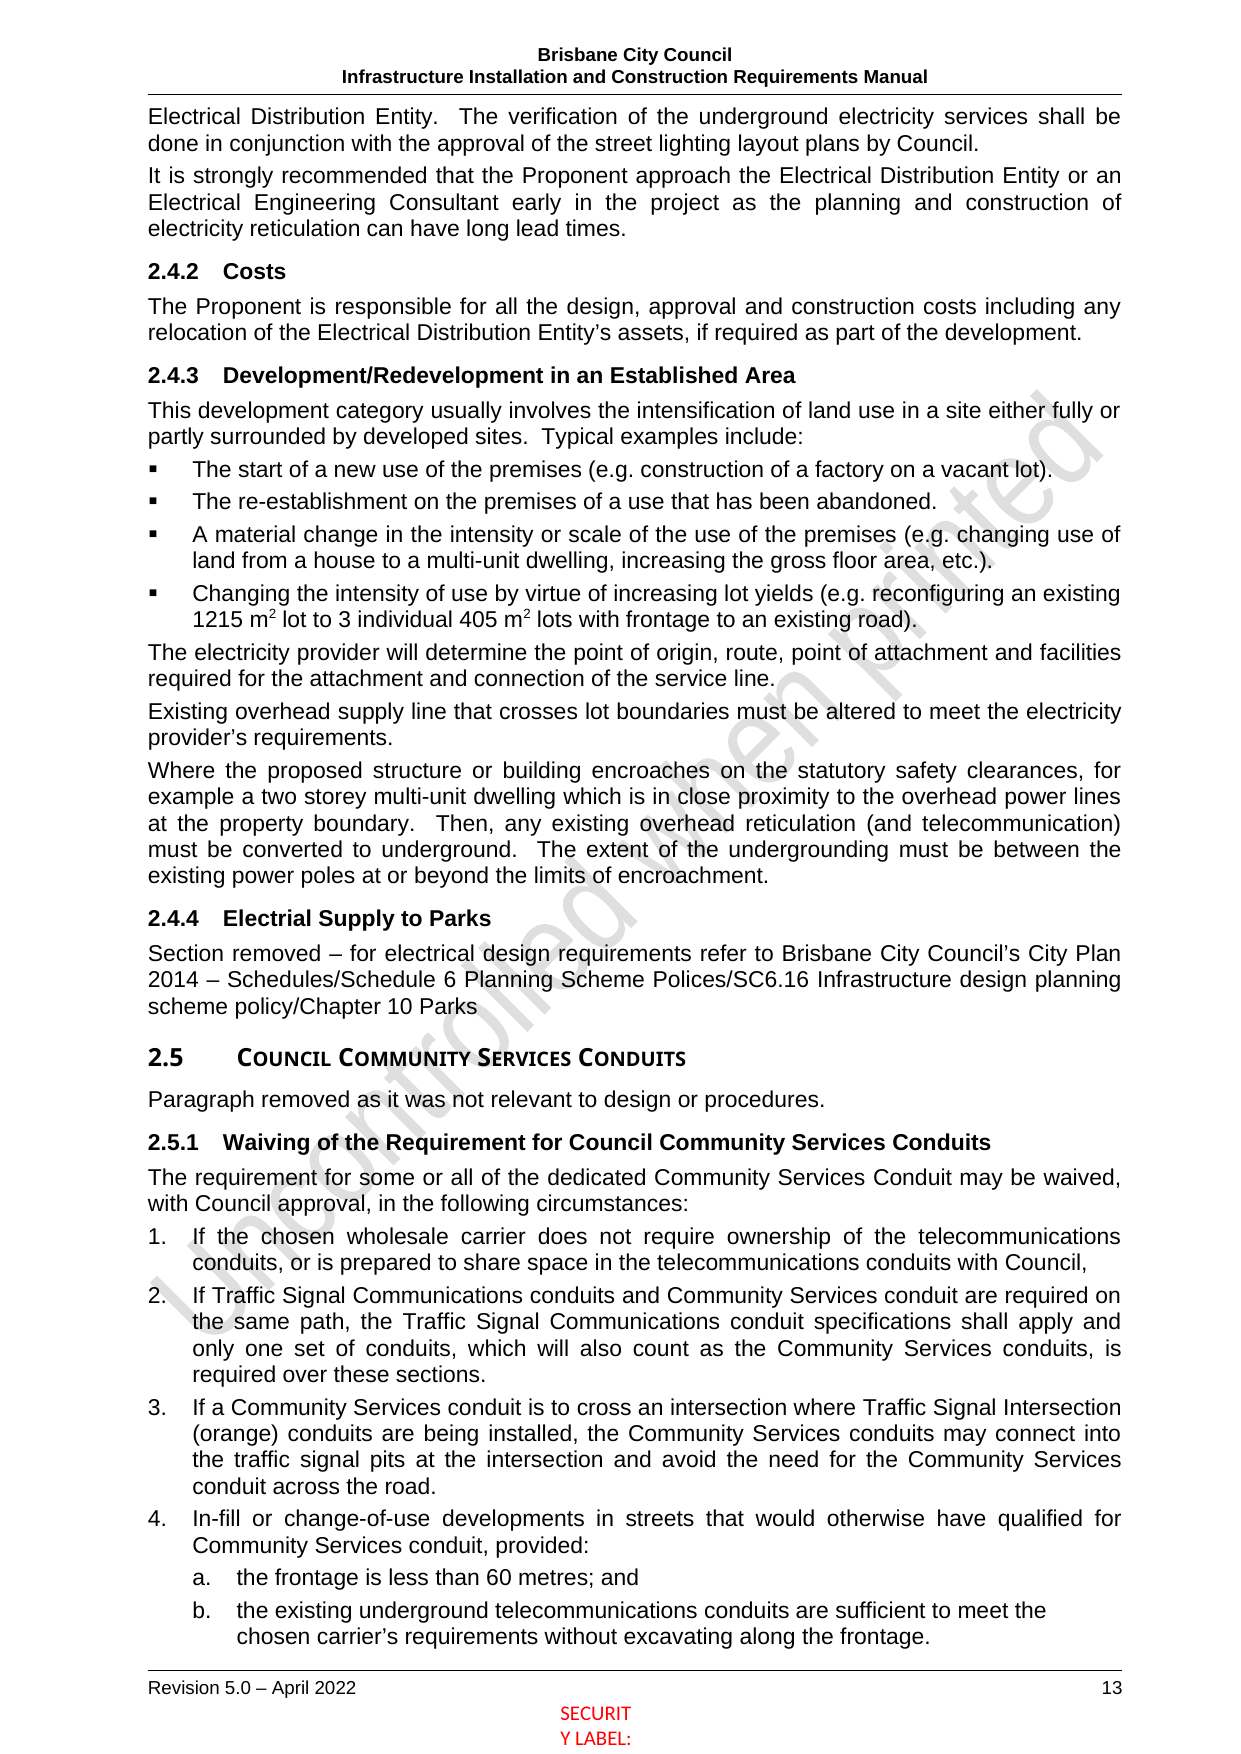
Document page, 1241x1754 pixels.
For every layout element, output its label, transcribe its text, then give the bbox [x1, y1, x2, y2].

text This development category usually involves the intensification of land use in a site either fully or partly surrounded by developed sites. Typical examples include: [148, 397, 1122, 449]
subtitle Electrial Supply to Parks [148, 905, 1122, 932]
text the existing underground telecommunications conduits are sufficient to meet the chosen carrier’s requirements without excavating along the frontage. [192, 1597, 1122, 1649]
subtitle Costs [148, 258, 1122, 284]
text the frontage is less than 60 metres; and [192, 1564, 1122, 1591]
subtitle Development/Redevelopment in an Established Area [148, 362, 1122, 388]
text The Proponent is responsible for all the design, approval and construction costs including any relocation of the Electrical Distribution Entity’s assets, if required as part of the development. [148, 293, 1122, 345]
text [148, 103, 1122, 156]
subtitle Council Community Services Conduits [148, 1040, 1122, 1074]
text The re-establishment on the premises of a use that has been abandoned. [148, 488, 1122, 515]
text If Traffic Signal Communications conduits and Community Services conduit are required on the same path, the Traffic Signal Communications conduit specifications shall apply and only one set of conduits, which will also count as the Community Services conduits, is required over these sections. [148, 1282, 1122, 1387]
text Where the proposed structure or building encroaches on the statutory safety clearances, for example a two storey multi-unit dwelling which is in close proximity to the overhead power lines at the property boundary. Then, any existing overhead reticulation (and telecommunication) must be converted to underground. The extent of the undergrounding must be between the existing power poles at or beyond the limits of encroachment. [148, 757, 1122, 888]
text Section removed – for electrical design requirements refer to Brisbane City Council’s City Plan 2014 – Schedules/Schedule 6 Planning Scheme Polices/SC6.16 Infrastructure design planning scheme policy/Chapter 10 Parks [148, 940, 1122, 1019]
text Existing overhead supply line that crosses lot boundaries must be altered to meet the electricity provider’s requirements. [148, 698, 1122, 751]
text Changing the intensity of use by virtue of increasing lot yields (e.g. reconfiguring an existing 1215 m2 lot to 3 individual 405 m2 lots with frontage to an existing road). [148, 580, 1122, 633]
text In-fill or change-of-use developments in streets that would otherwise have qualified for Community Services conduit, provided: [148, 1505, 1122, 1558]
list If the chosen wholesale carrier does not require ownership of the telecommunications conduits, or is prepared to share space in the telecommunications conduits with Council, [148, 1223, 1122, 1276]
text If a Community Services conduit is to cross an intersection where Traffic Signal Intersection (orange) conduits are being installed, the Community Services conduits may connect into the traffic signal pits at the intersection and avoid the need for the Community Services conduit across the road. [148, 1394, 1122, 1499]
text The electricity provider will determine the point of origin, route, point of attachment and facilities required for the attachment and connection of the service line. [148, 639, 1122, 692]
text Paragraph removed as it was not relevant to design or procedures. [148, 1086, 1122, 1113]
text The requirement for some or all of the dedicated Community Services Conduit may be waived, with Council approval, in the following circumstances: [148, 1164, 1122, 1217]
text A material change in the intensity or scale of the use of the premises (e.g. changing use of land from a house to a multi-unit dwelling, increasing the gross floor area, etc.). [148, 521, 1122, 574]
subtitle Waiving of the Requirement for Council Community Services Conduits [148, 1129, 1122, 1156]
text It is strongly recommended that the Proponent approach the Electrical Distribution Entity or an Electrical Engineering Consultant early in the project as the planning and construction of electricity reticulation can have long lead times. [148, 162, 1122, 241]
text The start of a new use of the premises (e.g. construction of a factory on a vacant lot). [148, 456, 1122, 482]
